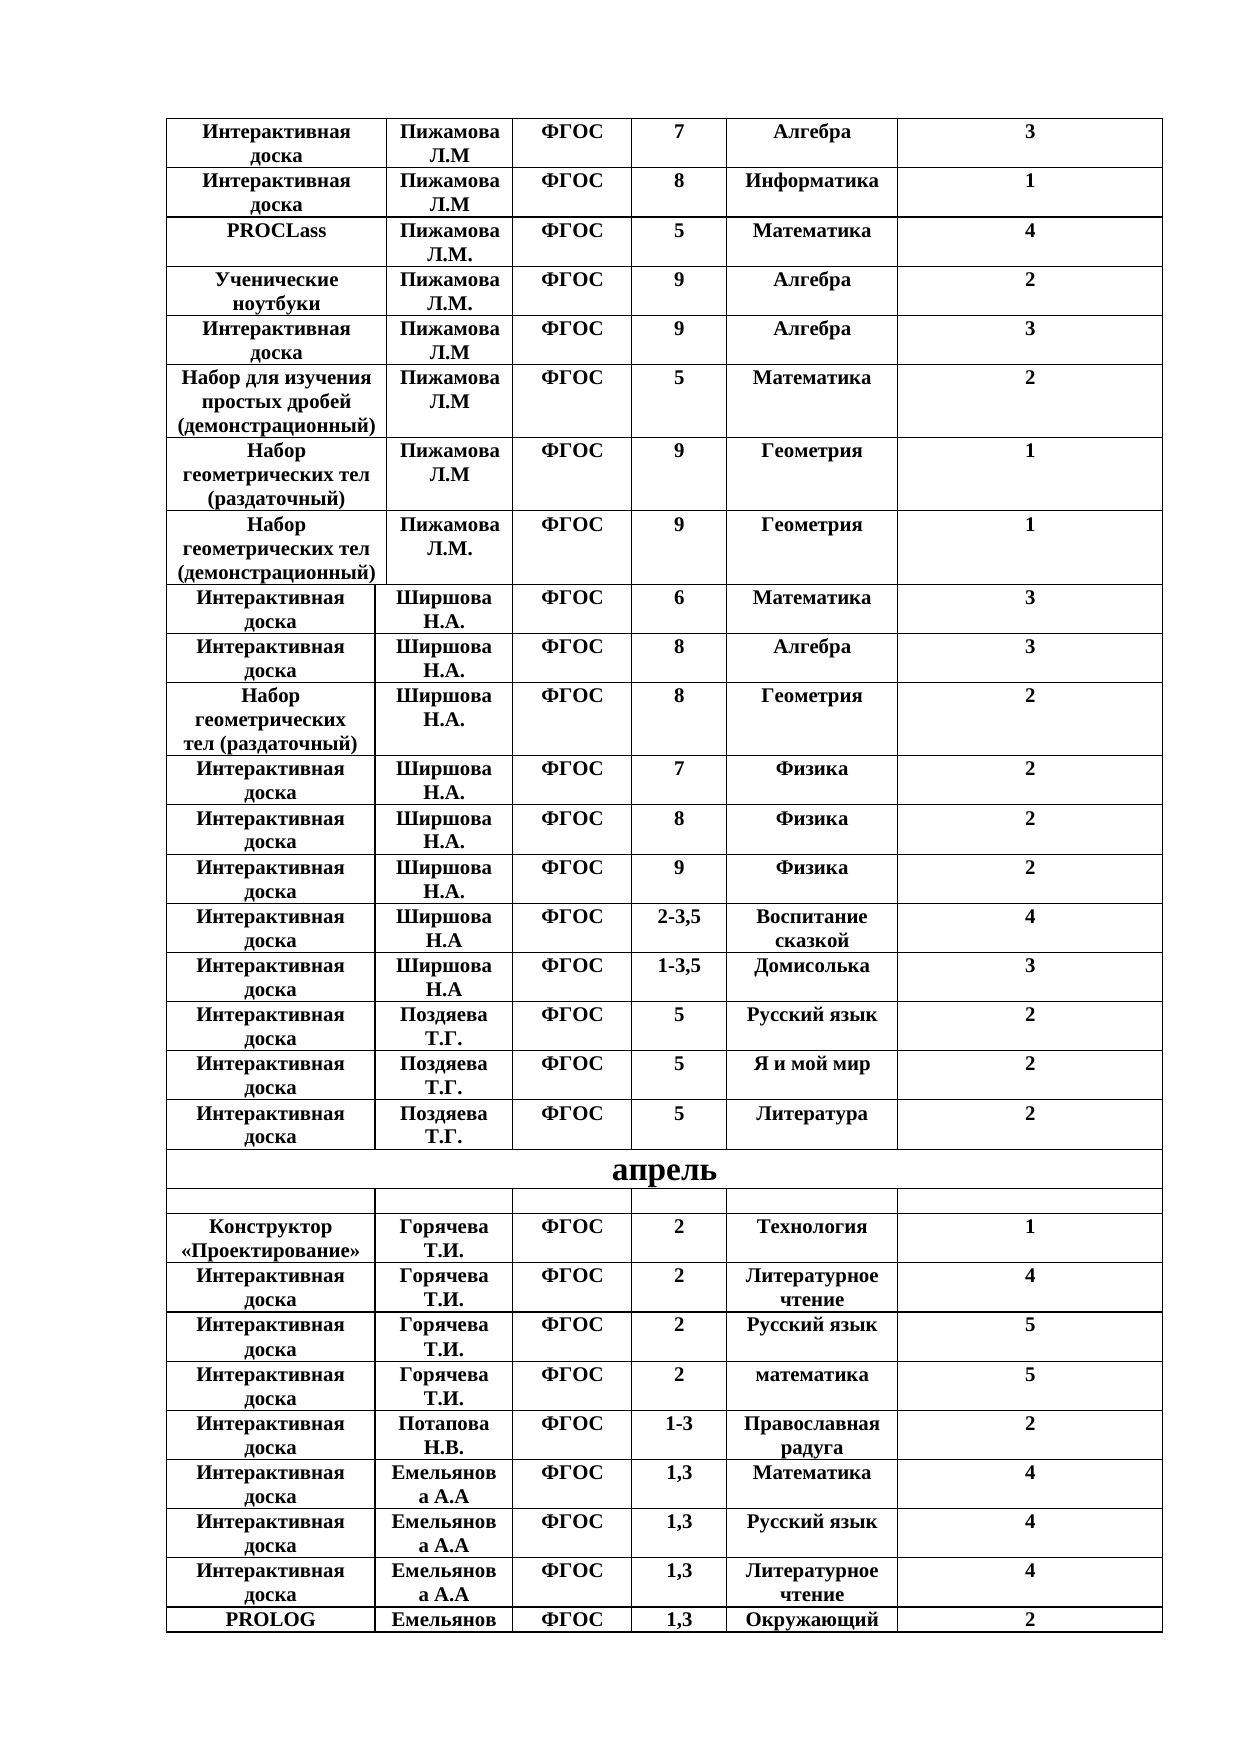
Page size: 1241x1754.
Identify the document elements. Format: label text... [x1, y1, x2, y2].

table_cell 1 [898, 511, 1162, 584]
table_cell Технология [727, 1214, 897, 1262]
table_cell Геометрия [727, 683, 897, 755]
table_cell Интерактивная доска [167, 953, 374, 1001]
table_cell PROLOG [167, 1608, 374, 1631]
table_cell Литературное чтение [727, 1263, 897, 1311]
table_cell Литературное чтение [727, 1558, 897, 1606]
table_cell 1 [898, 1214, 1162, 1262]
table_cell Математика [727, 585, 897, 633]
table_cell Горячева Т.И. [376, 1313, 512, 1361]
table_cell Домисолька [727, 953, 897, 1001]
table_cell 1 [898, 438, 1162, 510]
table_cell 8 [632, 683, 726, 755]
table_cell ФГОС [513, 168, 631, 216]
table_cell ФГОС [513, 1509, 631, 1557]
table_cell 4 [898, 218, 1162, 266]
table_cell Пижамова Л.М [387, 316, 512, 364]
table_cell Ширшова Н.А [376, 953, 512, 1001]
table_cell [376, 1189, 512, 1213]
table_cell ФГОС [513, 585, 631, 633]
table_cell 9 [632, 855, 726, 903]
table_cell Интерактивная доска [167, 805, 374, 853]
table_cell ФГОС [513, 756, 631, 804]
table_cell ФГОС [513, 438, 631, 510]
table_cell Интерактивная доска [167, 1460, 374, 1508]
table_cell ФГОС [513, 218, 631, 266]
table_cell 3 [898, 585, 1162, 633]
table_cell Окружающий мир [727, 1608, 897, 1631]
table_cell Ширшова Н.А. [376, 805, 512, 853]
table_cell 4 [898, 1263, 1162, 1311]
table_cell 5 [632, 1100, 726, 1148]
table_cell Конструктор «Проектирование» [167, 1214, 374, 1262]
table_cell 9 [632, 267, 726, 315]
table_cell Интерактивная доска [167, 168, 386, 216]
table_cell Интерактивная доска [167, 1051, 374, 1099]
table_cell Интерактивная доска [167, 1362, 374, 1410]
table_cell ФГОС [513, 1608, 631, 1631]
table_cell Горячева Т.И. [376, 1362, 512, 1410]
table_cell Математика [727, 365, 897, 437]
table_cell Интерактивная доска [167, 1509, 374, 1557]
table_cell 2 [632, 1362, 726, 1410]
table_cell 5 [632, 218, 726, 266]
table_cell [167, 1189, 374, 1213]
table_cell Поздяева Т.Г. [376, 1051, 512, 1099]
table_cell 7 [632, 119, 726, 167]
table_cell Емельянова А.А [376, 1608, 512, 1631]
table_cell ФГОС [513, 855, 631, 903]
table_cell Алгебра [727, 634, 897, 682]
table_cell математика [727, 1362, 897, 1410]
table_cell 8 [632, 168, 726, 216]
table_cell Набор геометрических тел (раздаточный) [167, 438, 386, 510]
table_cell 3 [898, 119, 1162, 167]
table_cell 2 [898, 1051, 1162, 1099]
table_cell ФГОС [513, 904, 631, 952]
table_cell Православная радуга [727, 1411, 897, 1459]
table_cell Интерактивная доска [167, 1411, 374, 1459]
table_cell Интерактивная доска [167, 634, 374, 682]
table_cell 6 [632, 585, 726, 633]
table_cell ФГОС [513, 1051, 631, 1099]
table_cell 5 [632, 1002, 726, 1050]
table_cell Физика [727, 805, 897, 853]
table_cell ФГОС [513, 1100, 631, 1148]
table_cell Пижамова Л.М. [387, 267, 512, 315]
table_cell Горячева Т.И. [376, 1263, 512, 1311]
table_cell 5 [898, 1362, 1162, 1410]
table_cell 9 [632, 316, 726, 364]
table_cell Пижамова Л.М. [387, 218, 512, 266]
table_cell Математика [727, 218, 897, 266]
table_cell Интерактивная доска [167, 585, 374, 633]
table_cell Алгебра [727, 267, 897, 315]
table_cell ФГОС [513, 1460, 631, 1508]
table_cell Интерактивная доска [167, 904, 374, 952]
table_cell 2 [898, 855, 1162, 903]
table_cell 1,3 [632, 1460, 726, 1508]
table_cell 2-3,5 [632, 904, 726, 952]
table_cell Ширшова Н.А. [376, 756, 512, 804]
table_cell Информатика [727, 168, 897, 216]
table_cell Русский язык [727, 1313, 897, 1361]
table_cell 3 [898, 953, 1162, 1001]
table_cell Интерактивная доска [167, 1313, 374, 1361]
table_cell 5 [632, 365, 726, 437]
table_cell Потапова Н.В. [376, 1411, 512, 1459]
table_cell Емельянова А.А [376, 1509, 512, 1557]
table_cell Интерактивная доска [167, 1100, 374, 1148]
table_cell ФГОС [513, 267, 631, 315]
table_cell Пижамова Л.М. [387, 511, 512, 584]
table_cell ФГОС [513, 1313, 631, 1361]
table_cell Алгебра [727, 316, 897, 364]
table_cell Пижамова Л.М [387, 119, 512, 167]
table_cell 1,3 [632, 1509, 726, 1557]
table_cell 3 [898, 316, 1162, 364]
table_cell Ширшова Н.А [376, 904, 512, 952]
table_cell Поздяева Т.Г. [376, 1100, 512, 1148]
table_cell 2 [898, 683, 1162, 755]
table_cell Интерактивная доска [167, 855, 374, 903]
table_cell 2 [898, 1411, 1162, 1459]
table_cell ФГОС [513, 1214, 631, 1262]
table_cell 1,3 [632, 1558, 726, 1606]
table_cell ФГОС [513, 805, 631, 853]
table_cell ФГОС [513, 316, 631, 364]
table_cell Русский язык [727, 1509, 897, 1557]
table_cell Алгебра [727, 119, 897, 167]
table_cell 2 [632, 1313, 726, 1361]
table_cell Физика [727, 855, 897, 903]
table_cell 2 [898, 267, 1162, 315]
table_cell [898, 1189, 1162, 1213]
table_cell Я и мой мир [727, 1051, 897, 1099]
table_cell ФГОС [513, 119, 631, 167]
table_cell Набор для изучения простых дробей (демонстрационный) [167, 365, 386, 437]
table_cell 1-3,5 [632, 953, 726, 1001]
table_cell Интерактивная доска [167, 1558, 374, 1606]
table_cell ФГОС [513, 1002, 631, 1050]
table_cell 5 [898, 1313, 1162, 1361]
table_cell 4 [898, 904, 1162, 952]
table_cell Воспитание сказкой [727, 904, 897, 952]
table_cell 2 [898, 1100, 1162, 1148]
table_cell ФГОС [513, 683, 631, 755]
table_cell Интерактивная доска [167, 119, 386, 167]
table_cell 9 [632, 511, 726, 584]
table_cell 8 [632, 805, 726, 853]
table_cell 2 [898, 805, 1162, 853]
table_cell Интерактивная доска [167, 756, 374, 804]
table_cell 1,3 [632, 1608, 726, 1631]
table_cell Пижамова Л.М [387, 438, 512, 510]
table_cell [727, 1189, 897, 1213]
table_cell 2 [898, 365, 1162, 437]
table_cell Математика [727, 1460, 897, 1508]
table_cell ФГОС [513, 1263, 631, 1311]
table_cell 9 [632, 438, 726, 510]
table_cell Емельянова А.А [376, 1460, 512, 1508]
table_cell 3 [898, 634, 1162, 682]
table_cell PROCLass [167, 218, 386, 266]
table_cell Горячева Т.И. [376, 1214, 512, 1262]
table_cell 4 [898, 1558, 1162, 1606]
table_cell 2 [898, 1608, 1162, 1631]
table_cell Набор геометрических тел (демонстрационный) [167, 511, 386, 584]
table_cell ФГОС [513, 365, 631, 437]
table_cell Русский язык [727, 1002, 897, 1050]
table_cell [513, 1189, 631, 1213]
table_cell Ширшова Н.А. [376, 855, 512, 903]
table_cell ФГОС [513, 953, 631, 1001]
table_cell Литература [727, 1100, 897, 1148]
table_cell 4 [898, 1509, 1162, 1557]
table_cell апрель [167, 1150, 1162, 1188]
table_cell Геометрия [727, 438, 897, 510]
table_cell Ширшова Н.А. [376, 634, 512, 682]
table_cell 2 [632, 1214, 726, 1262]
table_cell Ширшова Н.А. [376, 683, 512, 755]
table_cell Пижамова Л.М [387, 168, 512, 216]
table_cell 1 [898, 168, 1162, 216]
table_cell 1-3 [632, 1411, 726, 1459]
table_cell Пижамова Л.М [387, 365, 512, 437]
table_cell 7 [632, 756, 726, 804]
table_cell 5 [632, 1051, 726, 1099]
table_cell ФГОС [513, 1362, 631, 1410]
table_cell Интерактивная доска [167, 1002, 374, 1050]
table_cell Ширшова Н.А. [376, 585, 512, 633]
table_cell Физика [727, 756, 897, 804]
table_cell ФГОС [513, 1558, 631, 1606]
table_cell Ученические ноутбуки [167, 267, 386, 315]
table_cell 4 [898, 1460, 1162, 1508]
table_cell Геометрия [727, 511, 897, 584]
table_cell Интерактивная доска [167, 316, 386, 364]
table_cell ФГОС [513, 511, 631, 584]
table_cell 2 [898, 756, 1162, 804]
table_cell 2 [898, 1002, 1162, 1050]
table_cell 2 [632, 1263, 726, 1311]
table_cell 8 [632, 634, 726, 682]
table_cell Интерактивная доска [167, 1263, 374, 1311]
table_cell Набор геометрических тел (раздаточный) [167, 683, 374, 755]
table_cell ФГОС [513, 634, 631, 682]
table_cell Емельянова А.А [376, 1558, 512, 1606]
table_cell ФГОС [513, 1411, 631, 1459]
table_cell [632, 1189, 726, 1213]
table_cell Поздяева Т.Г. [376, 1002, 512, 1050]
